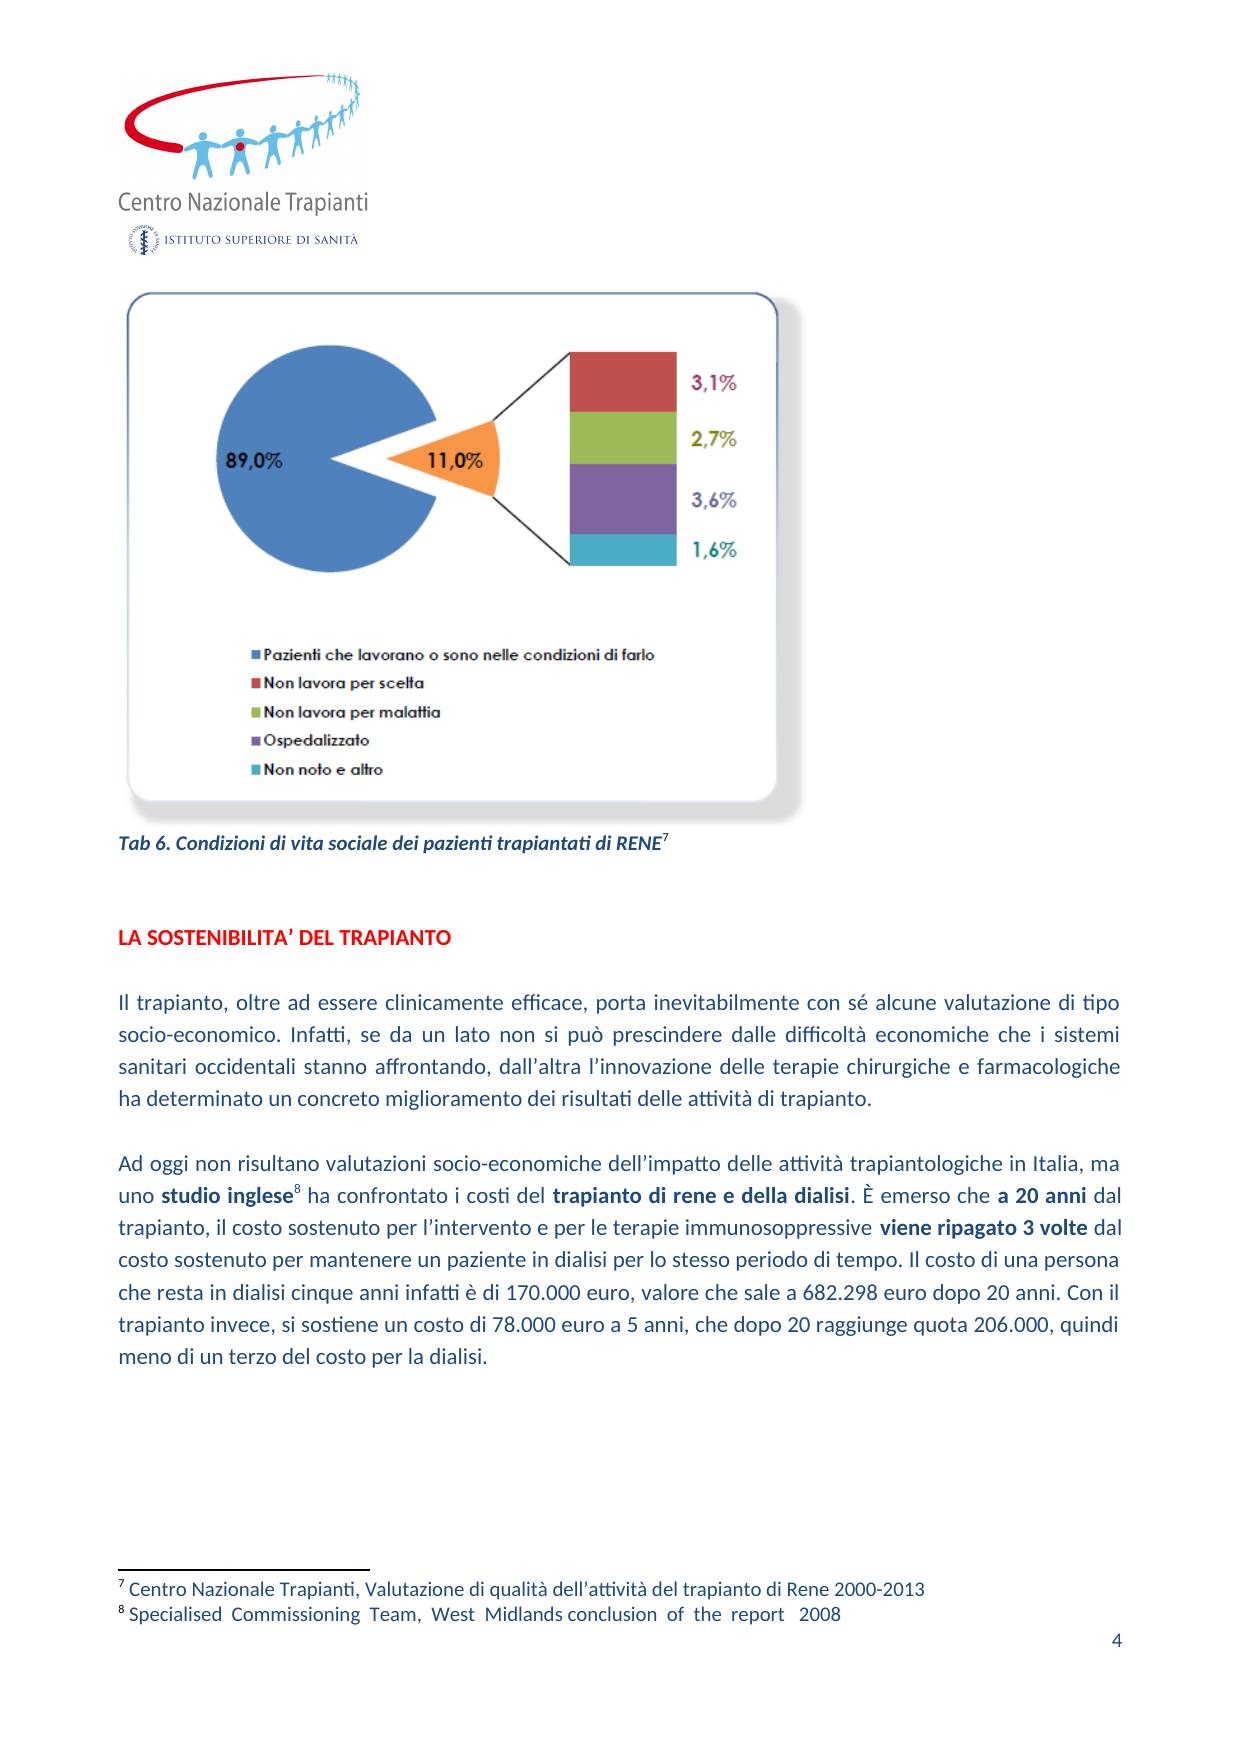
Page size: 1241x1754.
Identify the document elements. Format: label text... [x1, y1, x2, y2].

text Tab 6. Condizioni di vita sociale dei pazienti trapiantati di RENE [118, 830, 1122, 855]
text Ad oggi non risultano valutazioni socio-economiche dell’impatto delle attività trapiantologiche in Italia, ma uno studio inglese ha confrontato i costi del trapianto di rene e della dialisi. È emerso che a 20 anni dal trapianto, il costo sostenuto per l’intervento e per le terapie immunosoppressive viene ripagato 3 volte dal costo sostenuto per mantenere un paziente in dialisi per lo stesso periodo di tempo. Il costo di una persona che resta in dialisi cinque anni infatti è di 170.000 euro, valore che sale a 682.298 euro dopo 20 anni. Con il trapianto invece, si sostiene un costo di 78.000 euro a 5 anni, che dopo 20 raggiunge quota 206.000, quindi meno di un terzo del costo per la dialisi. [118, 1149, 1122, 1370]
text LA SOSTENIBILITA’ DEL TRAPIANTO [118, 923, 1122, 952]
picture [118, 283, 808, 826]
picture [118, 73, 372, 255]
text Il trapianto, oltre ad essere clinicamente efficace, porta inevitabilmente con sé alcune valutazione di tipo socio-economico. Infatti, se da un lato non si può prescindere dalle difficoltà economiche che i sistemi sanitari occidentali stanno affrontando, dall’altra l’innovazione delle terapie chirurgiche e farmacologiche ha determinato un concreto miglioramento dei risultati delle attività di trapianto. [118, 988, 1122, 1112]
